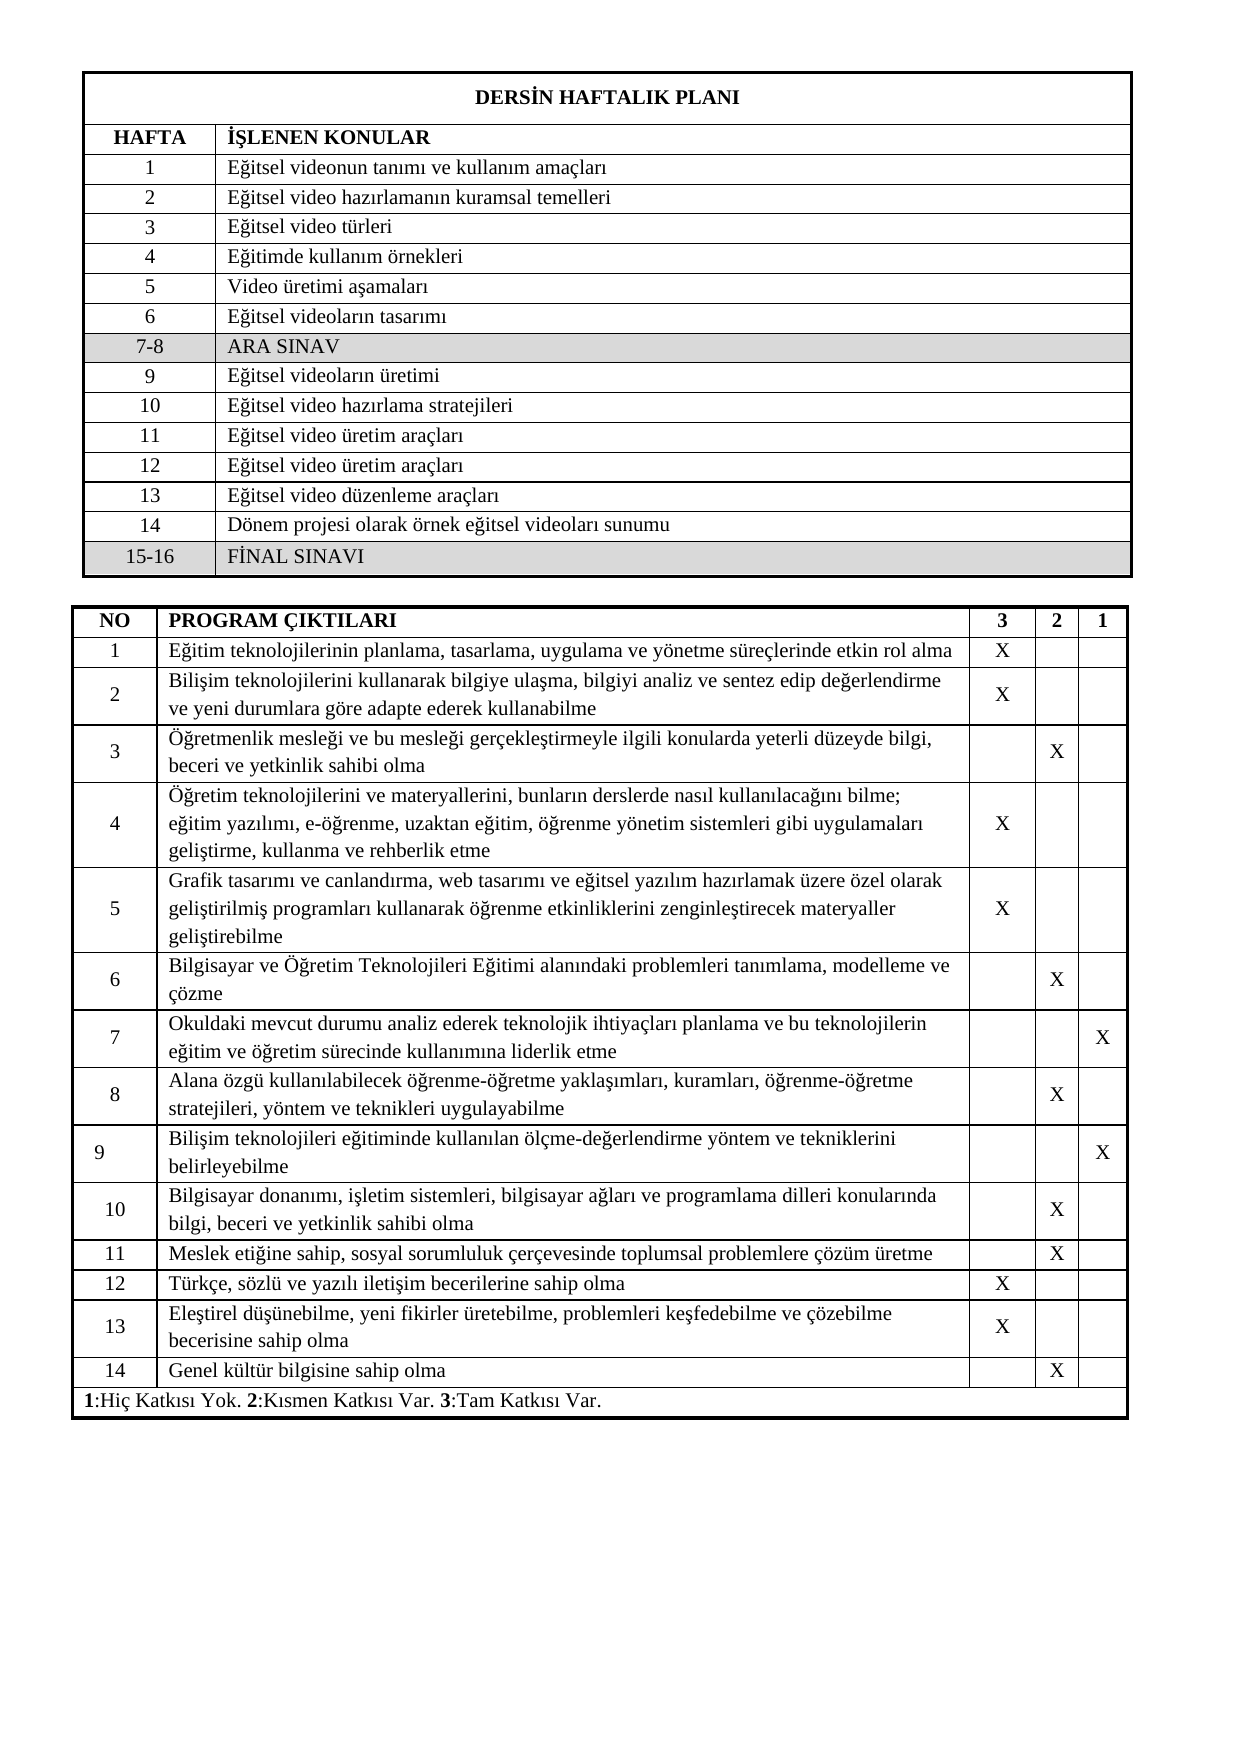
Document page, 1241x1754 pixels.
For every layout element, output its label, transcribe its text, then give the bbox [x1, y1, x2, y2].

table_cell Bilgisayar ve Öğretim Teknolojileri Eğitimi alanındaki problemleri tanımlama, modelleme ve çözme [158, 953, 969, 1009]
table_cell [1036, 668, 1078, 724]
table_cell 9 [74, 1126, 156, 1182]
table_cell [1079, 1271, 1126, 1299]
table_cell [1036, 1271, 1078, 1299]
table_cell X [970, 783, 1035, 867]
table_cell 13 [74, 1301, 156, 1357]
table_cell [970, 953, 1035, 1009]
table_cell [1079, 726, 1126, 782]
table_cell Video üretimi aşamaları [216, 274, 1130, 303]
table_cell Eğitsel video hazırlamanın kuramsal temelleri [216, 185, 1130, 213]
table_cell 6 [85, 304, 215, 332]
table_cell 13 [85, 483, 215, 511]
table_cell 14 [85, 512, 215, 541]
table_cell X [970, 668, 1035, 724]
table_cell [1036, 868, 1078, 952]
table_cell 1 [74, 638, 156, 667]
table_cell X [1036, 1241, 1078, 1269]
table_cell Eğitsel videoların tasarımı [216, 304, 1130, 332]
table_cell [970, 1011, 1035, 1067]
table_cell X [1036, 1183, 1078, 1239]
table_cell [1036, 1126, 1078, 1182]
table_cell [1079, 668, 1126, 724]
table_cell [1036, 1011, 1078, 1067]
table_cell 9 [85, 363, 215, 392]
table_cell Eğitsel video üretim araçları [216, 423, 1130, 452]
table_cell 2 [74, 668, 156, 724]
table_header NO [74, 609, 156, 637]
table_cell [970, 1183, 1035, 1239]
table_cell Eğitsel video düzenleme araçları [216, 483, 1130, 511]
table_cell [1079, 868, 1126, 952]
table_cell X [1036, 1068, 1078, 1124]
table_cell [1036, 638, 1078, 667]
table_cell [1079, 638, 1126, 667]
table_cell X [1079, 1011, 1126, 1067]
table_cell 7 [74, 1011, 156, 1067]
table_cell [1036, 783, 1078, 867]
table_cell Eğitsel video hazırlama stratejileri [216, 393, 1130, 422]
table_cell Genel kültür bilgisine sahip olma [158, 1358, 969, 1387]
table_cell Eğitsel videonun tanımı ve kullanım amaçları [216, 155, 1130, 183]
table_cell 10 [85, 393, 215, 422]
table_cell DERSİN HAFTALIK PLANI [85, 74, 1130, 124]
table_cell 5 [74, 868, 156, 952]
table_cell 12 [85, 453, 215, 481]
table_cell 8 [74, 1068, 156, 1124]
table_cell Eğitsel video üretim araçları [216, 453, 1130, 481]
table_cell FİNAL SINAVI [216, 542, 1130, 574]
table_cell X [970, 1301, 1035, 1357]
table_cell [970, 1241, 1035, 1269]
table_cell X [1079, 1126, 1126, 1182]
table_header 1 [1079, 609, 1126, 637]
table_cell [1079, 953, 1126, 1009]
table_cell [970, 726, 1035, 782]
table_header 2 [1036, 609, 1078, 637]
table_header 3 [970, 609, 1035, 637]
table_cell Eğitimde kullanım örnekleri [216, 244, 1130, 273]
table_cell 11 [85, 423, 215, 452]
table_cell 2 [85, 185, 215, 213]
table_cell Bilişim teknolojilerini kullanarak bilgiye ulaşma, bilgiyi analiz ve sentez edip değerlendirme ve yeni durumlara göre adapte ederek kullanabilme [158, 668, 969, 724]
table_cell X [970, 868, 1035, 952]
table_cell [1036, 1301, 1078, 1357]
table_cell HAFTA [85, 125, 215, 154]
table_cell [1079, 1068, 1126, 1124]
table_cell 11 [74, 1241, 156, 1269]
table_cell [1079, 783, 1126, 867]
table_cell Okuldaki mevcut durumu analiz ederek teknolojik ihtiyaçları planlama ve bu teknolojilerin eğitim ve öğretim sürecinde kullanımına liderlik etme [158, 1011, 969, 1067]
table_cell 1 [85, 155, 215, 183]
table_cell Türkçe, sözlü ve yazılı iletişim becerilerine sahip olma [158, 1271, 969, 1299]
table_cell 3 [74, 726, 156, 782]
table_cell 4 [74, 783, 156, 867]
table_cell [1079, 1358, 1126, 1387]
table_cell Eleştirel düşünebilme, yeni fikirler üretebilme, problemleri keşfedebilme ve çözebilme becerisine sahip olma [158, 1301, 969, 1357]
table_cell [970, 1126, 1035, 1182]
table_cell Dönem projesi olarak örnek eğitsel videoları sunumu [216, 512, 1130, 541]
table_cell 12 [74, 1271, 156, 1299]
table_cell 5 [85, 274, 215, 303]
table_cell [1079, 1301, 1126, 1357]
table_cell 4 [85, 244, 215, 273]
table_header PROGRAM ÇIKTILARI [158, 609, 969, 637]
table_cell Bilişim teknolojileri eğitiminde kullanılan ölçme-değerlendirme yöntem ve tekniklerini belirleyebilme [158, 1126, 969, 1182]
table_cell Eğitim teknolojilerinin planlama, tasarlama, uygulama ve yönetme süreçlerinde etkin rol alma [158, 638, 969, 667]
table_cell 15-16 [85, 542, 215, 574]
table_cell [1079, 1241, 1126, 1269]
table_cell ARA SINAV [216, 334, 1130, 362]
table_cell X [970, 638, 1035, 667]
table_cell Eğitsel video türleri [216, 214, 1130, 243]
table_cell Meslek etiğine sahip, sosyal sorumluluk çerçevesinde toplumsal problemlere çözüm üretme [158, 1241, 969, 1269]
table_cell İŞLENEN KONULAR [216, 125, 1130, 154]
table_cell 6 [74, 953, 156, 1009]
table_cell X [1036, 953, 1078, 1009]
table_cell Alana özgü kullanılabilecek öğrenme-öğretme yaklaşımları, kuramları, öğrenme-öğretme stratejileri, yöntem ve teknikleri uygulayabilme [158, 1068, 969, 1124]
table_cell Eğitsel videoların üretimi [216, 363, 1130, 392]
table_cell 14 [74, 1358, 156, 1387]
table_cell [1079, 1183, 1126, 1239]
table_cell Grafik tasarımı ve canlandırma, web tasarımı ve eğitsel yazılım hazırlamak üzere özel olarak geliştirilmiş programları kullanarak öğrenme etkinliklerini zenginleştirecek materyaller geliştirebilme [158, 868, 969, 952]
table_cell Öğretim teknolojilerini ve materyallerini, bunların derslerde nasıl kullanılacağını bilme; eğitim yazılımı, e-öğrenme, uzaktan eğitim, öğrenme yönetim sistemleri gibi uygulamaları geliştirme, kullanma ve rehberlik etme [158, 783, 969, 867]
table_cell X [970, 1271, 1035, 1299]
table_cell 3 [85, 214, 215, 243]
table_cell [970, 1068, 1035, 1124]
table_cell X [1036, 726, 1078, 782]
table_cell Bilgisayar donanımı, işletim sistemleri, bilgisayar ağları ve programlama dilleri konularında bilgi, beceri ve yetkinlik sahibi olma [158, 1183, 969, 1239]
table_cell 10 [74, 1183, 156, 1239]
table_cell [970, 1358, 1035, 1387]
table_cell 1:Hiç Katkısı Yok. 2:Kısmen Katkısı Var. 3:Tam Katkısı Var. [74, 1388, 1126, 1416]
table_cell 7-8 [85, 334, 215, 362]
table_cell X [1036, 1358, 1078, 1387]
table_cell Öğretmenlik mesleği ve bu mesleği gerçekleştirmeyle ilgili konularda yeterli düzeyde bilgi, beceri ve yetkinlik sahibi olma [158, 726, 969, 782]
